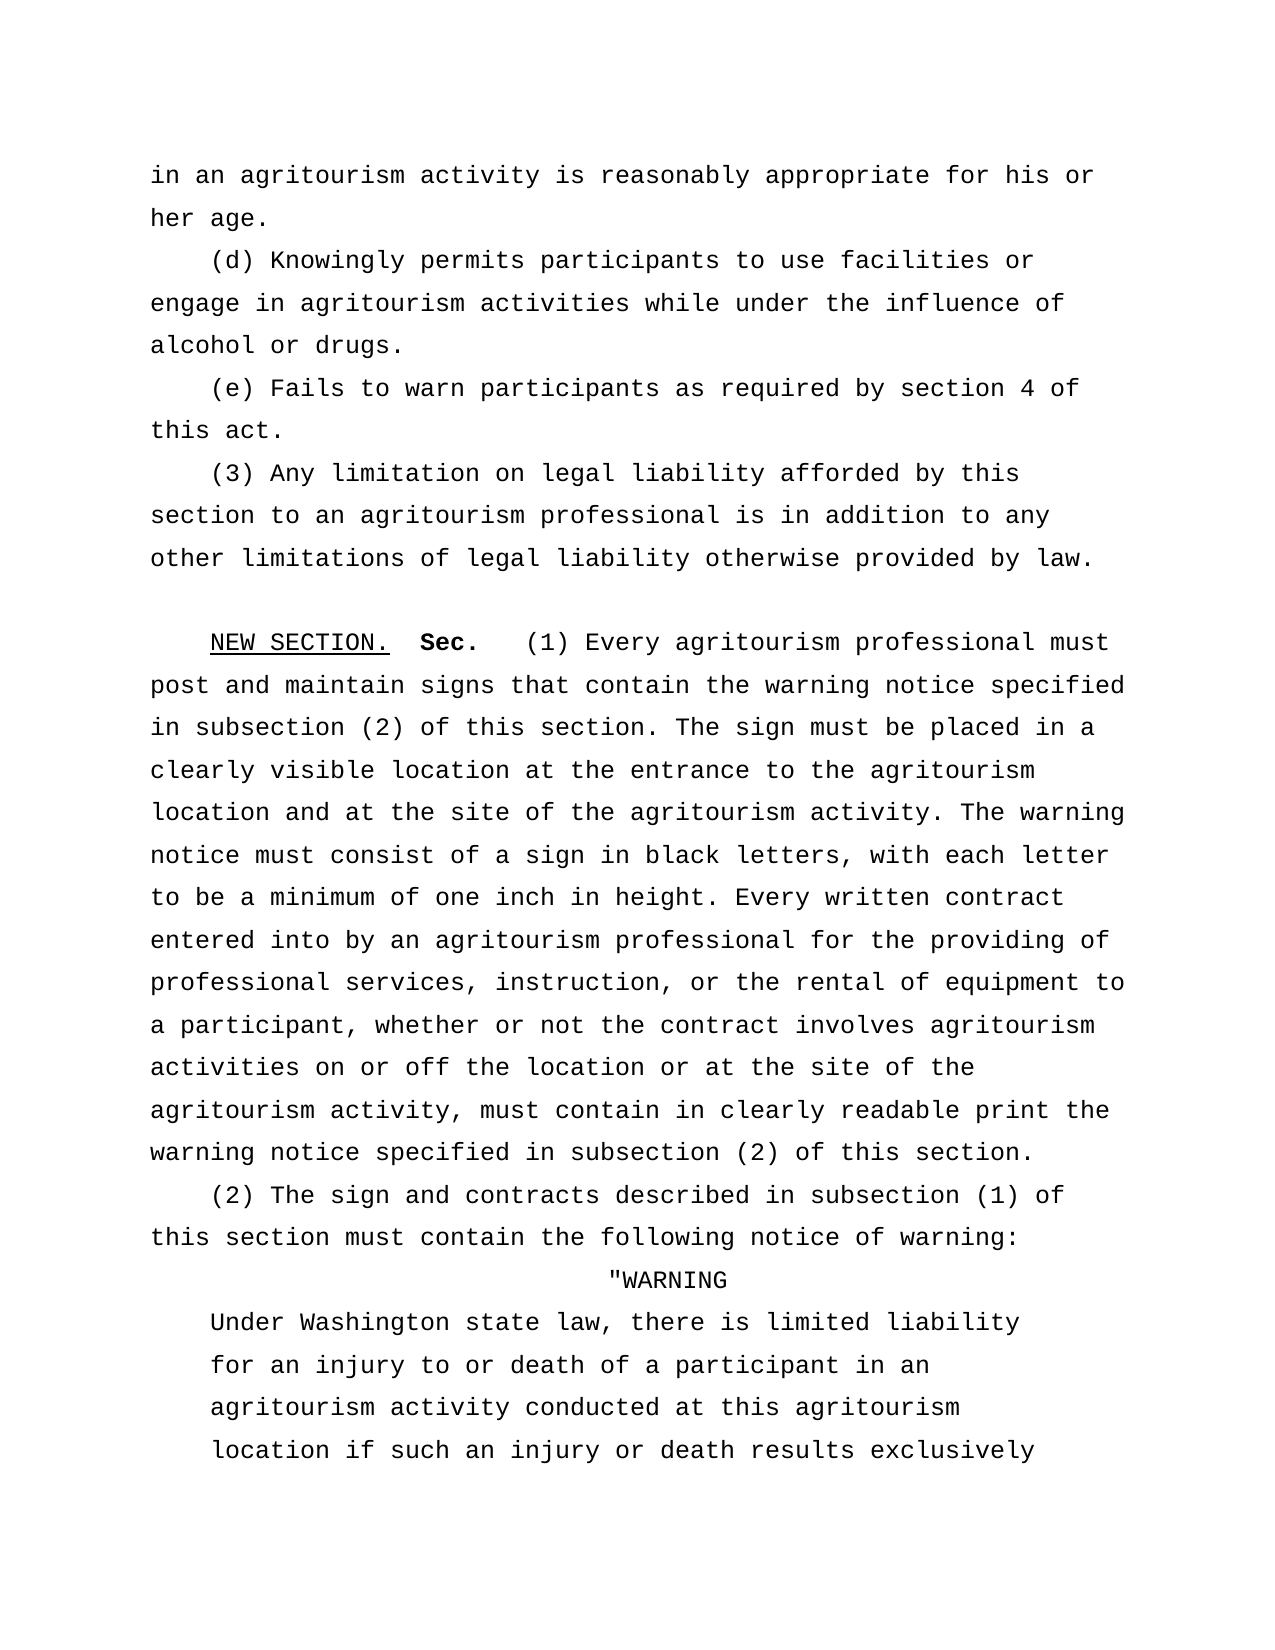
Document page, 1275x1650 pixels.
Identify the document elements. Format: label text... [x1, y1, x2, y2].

text (2) The sign and contracts described in subsection (1) of this section must contain the following notice of warning: [150, 1169, 1125, 1254]
text (d) Knowingly permits participants to use facilities or engage in agritourism activities while under the influence of alcohol or drugs. [150, 235, 1125, 362]
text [210, 1297, 1065, 1467]
text NEW SECTION. Sec. (1) Every agritourism professional must post and maintain signs that contain the warning notice specified in subsection (2) of this section. The sign must be placed in a clearly visible location at the entrance to the agritourism location and at the site of the agritourism activity. The warning notice must consist of a sign in black letters, with each letter to be a minimum of one inch in height. Every written contract entered into by an agritourism professional for the providing of professional services, instruction, or the rental of equipment to a participant, whether or not the contract involves agritourism activities on or off the location or at the site of the agritourism activity, must contain in clearly readable print the warning notice specified in subsection (2) of this section. [150, 617, 1125, 1169]
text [150, 150, 1125, 235]
text (e) Fails to warn participants as required by section 4 of this act. [150, 362, 1125, 447]
text "WARNING [150, 1254, 1125, 1297]
text (3) Any limitation on legal liability afforded by this section to an agritourism professional is in addition to any other limitations of legal liability otherwise provided by law. [150, 447, 1125, 575]
